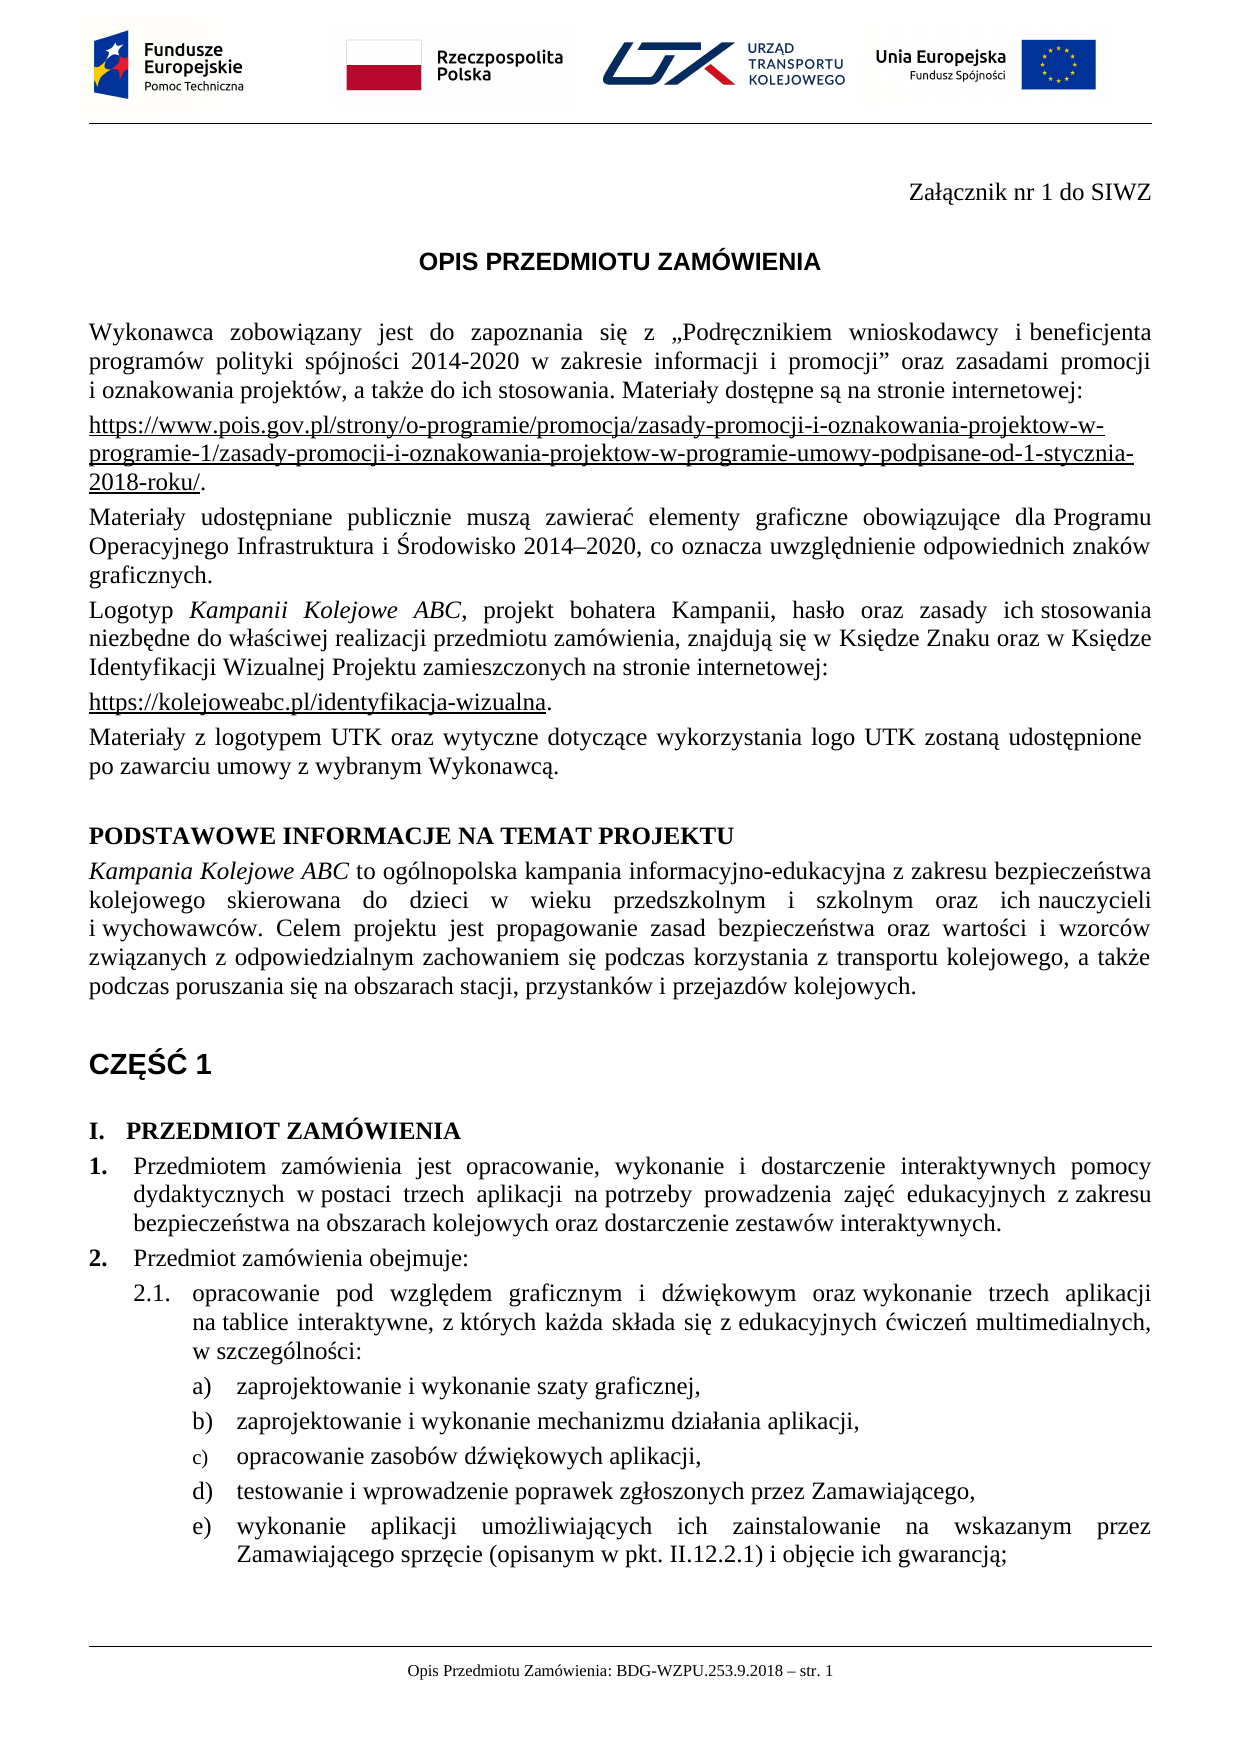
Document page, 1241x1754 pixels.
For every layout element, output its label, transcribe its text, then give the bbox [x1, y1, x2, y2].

text Załącznik nr 1 do SIWZ [89, 177, 1152, 206]
picture [77, 14, 260, 116]
text OPIS PRZEDMIOTU ZAMÓWIENIA [89, 247, 1152, 276]
text Materiały z logotypem UTK oraz wytyczne dotyczące wykorzystania logo UTK zostaną udostępnione po zawarciu umowy z wybranym Wykonawcą. [89, 722, 1152, 780]
text CZĘŚĆ 1 [89, 1047, 1152, 1081]
list opracowanie pod względem graficznym i dźwiękowym oraz wykonanie trzech aplikacji na tablice interaktywne, z których każda składa się z edukacyjnych ćwiczeń multimedialnych, w szczególności: [133, 1278, 1152, 1364]
list PRZEDMIOT ZAMÓWIENIA [89, 1116, 1152, 1144]
text Kampania Kolejowe ABC to ogólnopolska kampania informacyjno-edukacyjna z zakresu bezpieczeństwa kolejowego skierowana do dzieci w wieku przedszkolnym i szkolnym oraz ich nauczycieli i wychowawców. Celem projektu jest propagowanie zasad bezpieczeństwa oraz wartości i wzorców związanych z odpowiedzialnym zachowaniem się podczas korzystania z transportu kolejowego, a także podczas poruszania się na obszarach stacji, przystanków i przejazdów kolejowych. [89, 856, 1152, 1000]
list testowanie i wprowadzenie poprawek zgłoszonych przez Zamawiającego, [192, 1476, 1152, 1504]
list Przedmiotem zamówienia jest opracowanie, wykonanie i dostarczenie interaktywnych pomocy dydaktycznych w postaci trzech aplikacji na potrzeby prowadzenia zajęć edukacyjnych z zakresu bezpieczeństwa na obszarach kolejowych oraz dostarczenie zestawów interaktywnych. [89, 1151, 1152, 1237]
text Wykonawca zobowiązany jest do zapoznania się z „Podręcznikiem wnioskodawcy i beneficjenta programów polityki spójności 2014-2020 w zakresie informacji i promocji” oraz zasadami promocji i oznakowania projektów, a także do ich stosowania. Materiały dostępne są na stronie internetowej: [89, 317, 1152, 403]
list zaprojektowanie i wykonanie szaty graficznej, [192, 1371, 1152, 1399]
list opracowanie zasobów dźwiękowych aplikacji, [192, 1441, 1152, 1469]
text https://www.pois.gov.pl/strony/o-programie/promocja/zasady-promocji-i-oznakowania-projektow-w-programie-1/zasady-promocji-i-oznakowania-projektow-w-programie-umowy-podpisane-od-1-stycznia-2018-roku/. [89, 410, 1152, 496]
text PODSTAWOWE INFORMACJE NA TEMAT PROJEKTU [89, 821, 1152, 850]
list wykonanie aplikacji umożliwiających ich zainstalowanie na wskazanym przez Zamawiającego sprzęcie (opisanym w pkt. II.12.2.1) i objęcie ich gwarancją; [192, 1511, 1152, 1568]
text Logotyp Kampanii Kolejowe ABC, projekt bohatera Kampanii, hasło oraz zasady ich stosowania niezbędne do właściwej realizacji przedmiotu zamówienia, znajdują się w Księdze Znaku oraz w Księdze Identyfikacji Wizualnej Projektu zamieszczonych na stronie internetowej: [89, 595, 1152, 681]
picture [593, 37, 853, 92]
text Materiały udostępniane publicznie muszą zawierać elementy graficzne obowiązujące dla Programu Operacyjnego Infrastruktura i Środowisko 2014–2020, co oznacza uwzględnienie odpowiednich znaków graficznych. [89, 502, 1152, 588]
text https://kolejoweabc.pl/identyfikacja-wizualna. [89, 687, 1152, 716]
picture [330, 23, 578, 107]
list zaprojektowanie i wykonanie mechanizmu działania aplikacji, [192, 1406, 1152, 1434]
list Przedmiot zamówienia obejmuje: [89, 1243, 1152, 1272]
picture [860, 23, 1112, 106]
